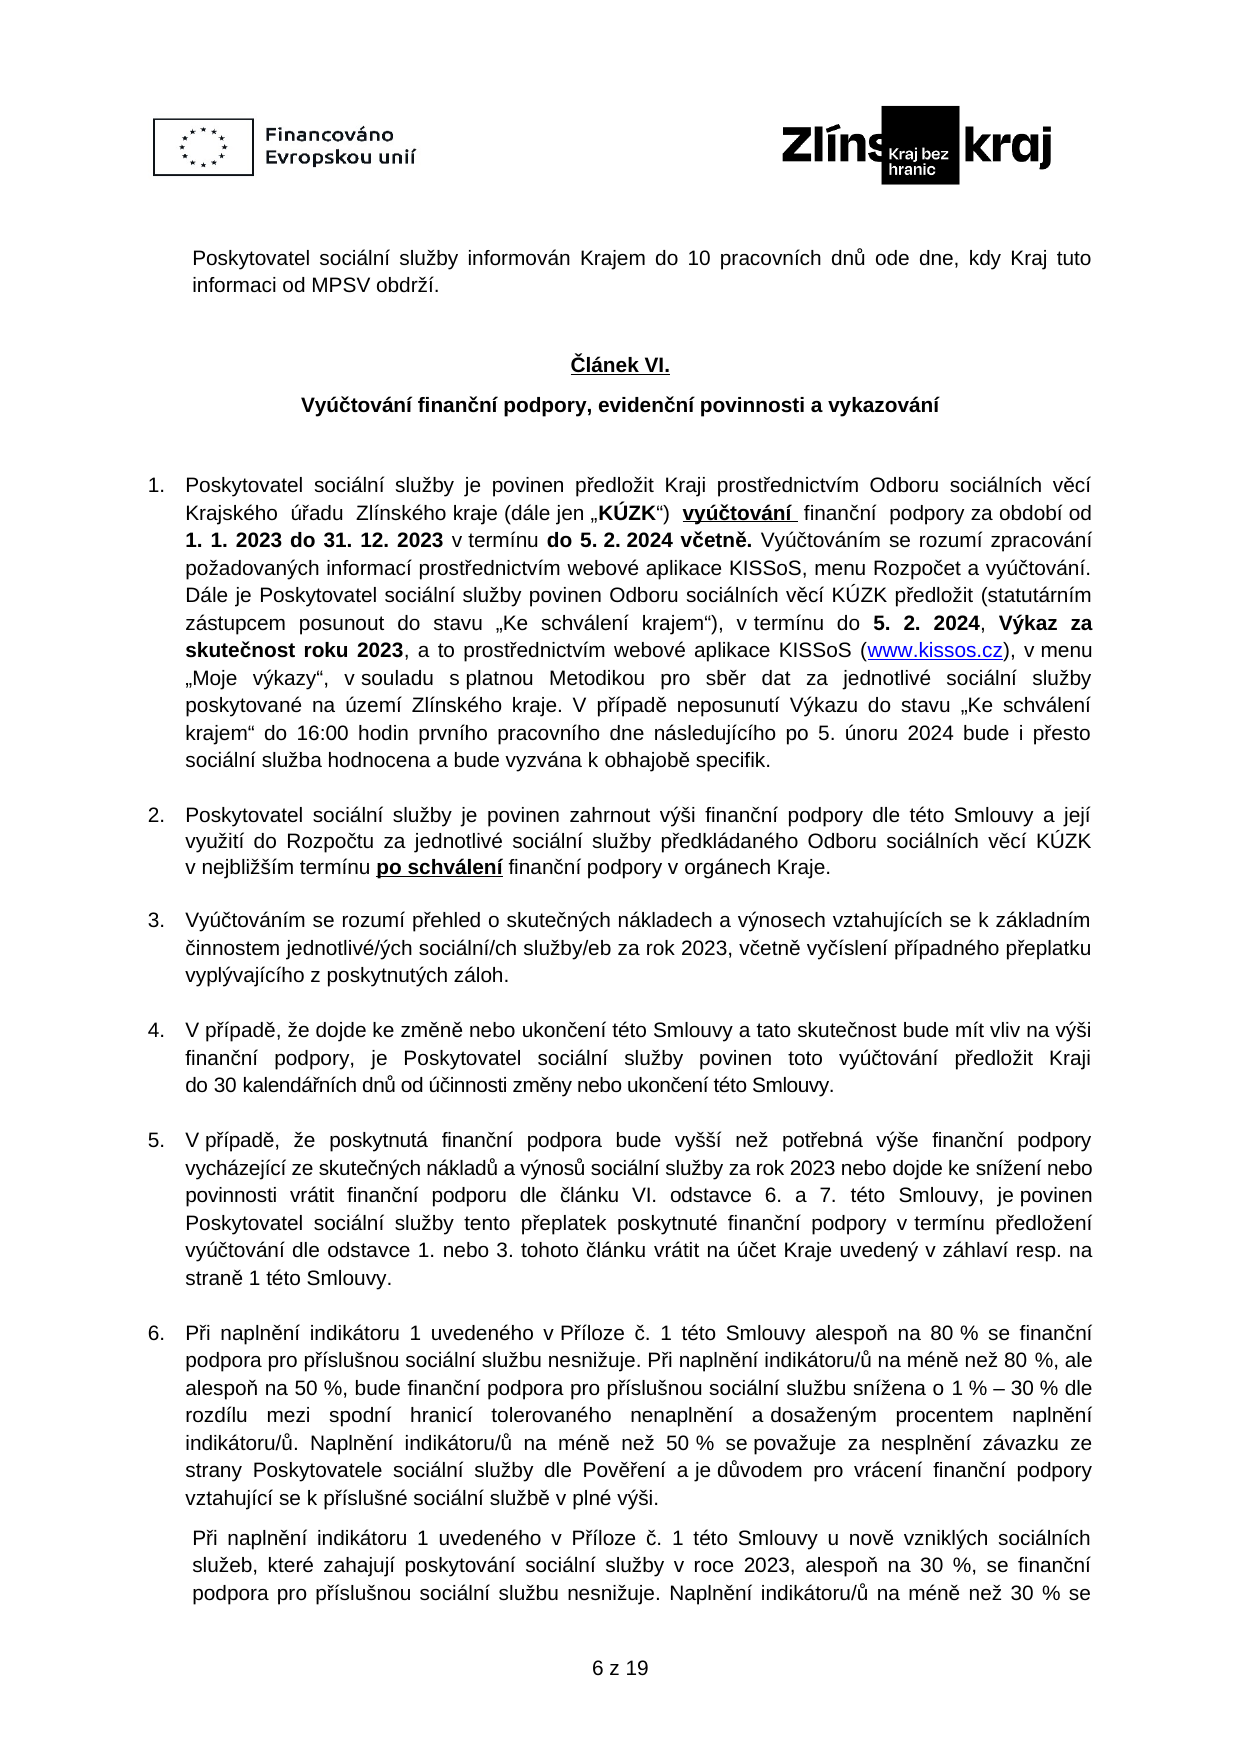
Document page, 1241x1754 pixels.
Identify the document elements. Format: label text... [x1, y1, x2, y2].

picture [147, 111, 427, 181]
picture [740, 73, 1093, 217]
list V případě, že poskytnutá finanční podpora bude vyšší než potřebná výše finanční podpory vycházející ze skutečných nákladů a výnosů sociální služby za rok 2023 nebo dojde ke snížení nebo povinnosti vrátit finanční podporu dle článku VI. odstavce 6. a 7. této Smlouvy, je povinen Poskytovatel sociální služby tento přeplatek poskytnuté finanční podpory v termínu předložení vyúčtování dle odstavce 1. nebo 3. tohoto článku vrátit na účet Kraje uvedený v záhlaví resp. na straně 1 této Smlouvy. [148, 1128, 1092, 1289]
list V případě, že dojde ke změně nebo ukončení této Smlouvy a tato skutečnost bude mít vliv na výši finanční podpory, je Poskytovatel sociální služby povinen toto vyúčtování předložit Kraji do 30 kalendářních dnů od účinnosti změny nebo ukončení této Smlouvy. [148, 1018, 1092, 1097]
list Vyúčtováním se rozumí přehled o skutečných nákladech a výnosech vztahujících se k základním činnostem jednotlivé/ých sociální/ch služby/eb za rok 2023, včetně vyčíslení případného přeplatku vyplývajícího z poskytnutých záloh. [148, 908, 1092, 987]
text Článek VI. [148, 353, 1092, 377]
list Poskytovatel sociální služby je povinen předložit Kraji prostřednictvím Odboru sociálních věcí Krajského úřadu Zlínského kraje (dále jen „KÚZK“) vyúčtování finanční podpory za období od 1. 1. 2023 do 31. 12. 2023 v termínu do 5. 2. 2024 včetně. Vyúčtováním se rozumí zpracování požadovaných informací prostřednictvím webové aplikace KISSoS, menu Rozpočet a vyúčtování. Dále je Poskytovatel sociální služby povinen Odboru sociálních věcí KÚZK předložit (statutárním zástupcem posunout do stavu „Ke schválení krajem“), v termínu do 5. 2. 2024, Výkaz za skutečnost roku 2023, a to prostřednictvím webové aplikace KISSoS (www.kissos.cz), v menu „Moje výkazy“, v souladu s platnou Metodikou pro sběr dat za jednotlivé sociální služby poskytované na území Zlínského kraje. V případě neposunutí Výkazu do stavu „Ke schválení krajem“ do 16:00 hodin prvního pracovního dne následujícího po 5. únoru 2024 bude i přesto sociální služba hodnocena a bude vyzvána k obhajobě specifik. [148, 473, 1092, 772]
list Při naplnění indikátoru 1 uvedeného v Příloze č. 1 této Smlouvy alespoň na 80 % se finanční podpora pro příslušnou sociální službu nesnižuje. Při naplnění indikátoru/ů na méně než 80 %, ale alespoň na 50 %, bude finanční podpora pro příslušnou sociální službu snížena o 1 % – 30 % dle rozdílu mezi spodní hranicí tolerovaného nenaplnění a dosaženým procentem naplnění indikátoru/ů. Naplnění indikátoru/ů na méně než 50 % se považuje za nesplnění závazku ze strany Poskytovatele sociální služby dle Pověření a je důvodem pro vrácení finanční podpory vztahující se k příslušné sociální službě v plné výši. [148, 1320, 1092, 1509]
list Poskytovatel sociální služby je povinen zahrnout výši finanční podpory dle této Smlouvy a její využití do Rozpočtu za jednotlivé sociální služby předkládaného Odboru sociálních věcí KÚZK v nejbližším termínu po schválení finanční podpory v orgánech Kraje. [148, 803, 1092, 878]
text Vyúčtování finanční podpory, evidenční povinnosti a vykazování [148, 393, 1092, 417]
